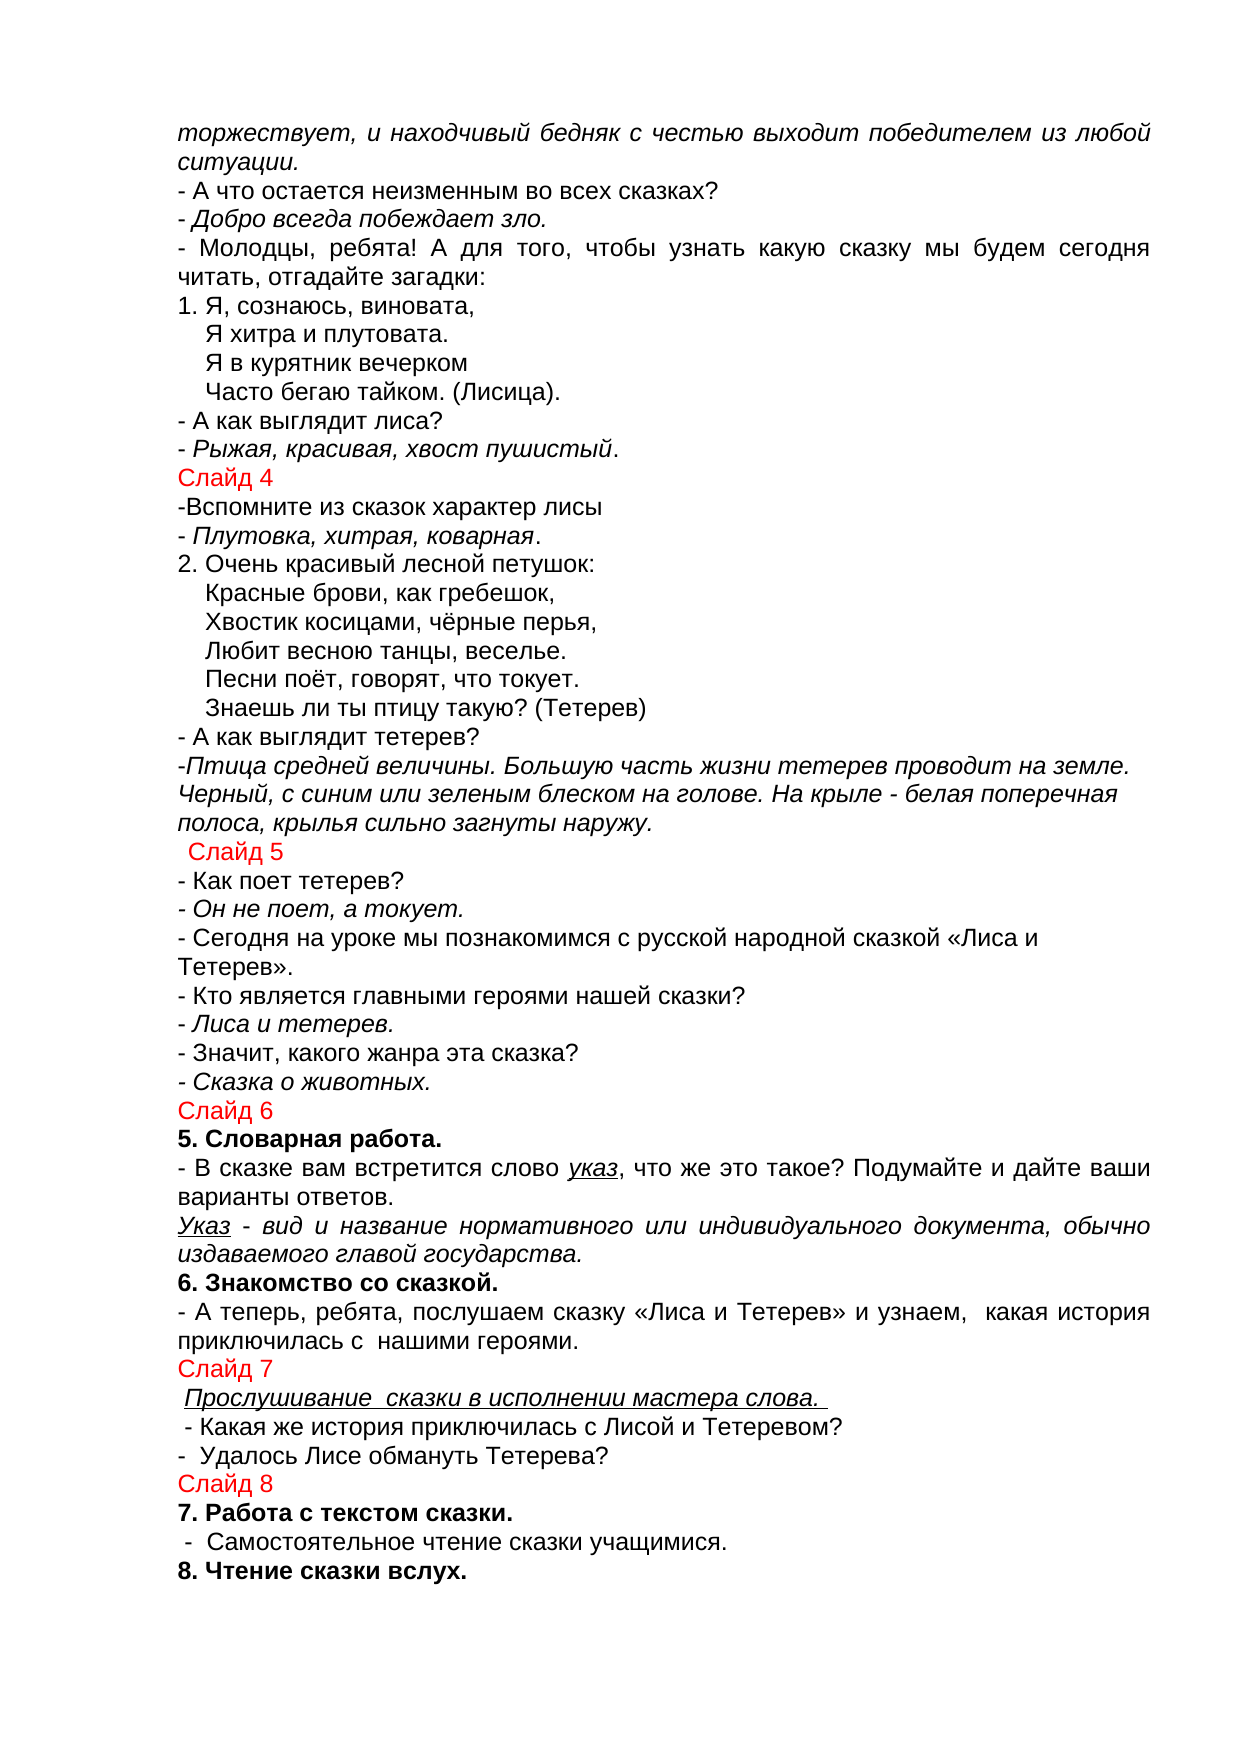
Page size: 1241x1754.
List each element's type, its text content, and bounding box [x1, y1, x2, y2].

text - Значит, какого жанра эта сказка? [177, 1038, 1152, 1067]
text -Птица средней величины. Большую часть жизни тетерев проводит на земле. Черный, с синим или зеленым блеском на голове. На крыле - белая поперечная полоса, крылья сильно загнуты наружу. [177, 751, 1152, 837]
text Я в курятник вечерком [177, 348, 1152, 377]
text - Лиса и тетерев. [177, 1009, 1152, 1038]
text -Вспомните из сказок характер лисы [177, 492, 1152, 521]
text - Сказка о животных. [177, 1067, 1152, 1096]
text Слайд 8 [177, 1469, 1152, 1498]
text 8. Чтение сказки вслух. [177, 1556, 1152, 1584]
text - Удалось Лисе обмануть Тетерева? [177, 1441, 1152, 1469]
text - Сегодня на уроке мы познакомимся с русской народной сказкой «Лиса и Тетерев». [177, 923, 1152, 981]
text 2. Очень красивый лесной петушок: Красные брови, как гребешок, Хвостик косицами, чёрные перья, Любит весною танцы, веселье. Песни поёт, говорят, что токует. Знаешь ли ты птицу такую? (Тетерев) [177, 549, 1152, 722]
text - А теперь, ребята, послушаем сказку «Лиса и Тетерев» и узнаем, какая история приключилась с нашими героями. [177, 1297, 1152, 1354]
text Слайд 7 [177, 1354, 1152, 1383]
text - Добро всегда побеждает зло. [177, 204, 1152, 233]
text - Он не поет, а токует. [177, 894, 1152, 923]
text 7. Работа с текстом сказки. [177, 1498, 1152, 1527]
text Указ - вид и название нормативного или индивидуального документа, обычно издаваемого главой государства. [177, 1211, 1152, 1268]
text - Кто является главными героями нашей сказки? [177, 981, 1152, 1009]
text - А как выглядит тетерев? [177, 722, 1152, 751]
text Я хитра и плутовата. [177, 319, 1152, 348]
text - Молодцы, ребята! А для того, чтобы узнать какую сказку мы будем сегодня читать, отгадайте загадки: [177, 233, 1152, 291]
text - Рыжая, красивая, хвост пушистый. [177, 434, 1152, 463]
text Слайд 5 [177, 837, 1152, 866]
text Слайд 4 [177, 463, 1152, 492]
text - А как выглядит лиса? [177, 406, 1152, 434]
text - Как поет тетерев? [177, 866, 1152, 894]
text - Какая же история приключилась с Лисой и Тетеревом? [177, 1412, 1152, 1441]
text 6. Знакомство со сказкой. [177, 1268, 1152, 1297]
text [177, 118, 1152, 176]
text - А что остается неизменным во всех сказках? [177, 176, 1152, 204]
text - Самостоятельное чтение сказки учащимися. [177, 1527, 1152, 1556]
text Прослушивание сказки в исполнении мастера слова. [177, 1383, 1152, 1412]
text Часто бегаю тайком. (Лисица). [177, 377, 1152, 406]
text 5. Словарная работа. [177, 1124, 1152, 1153]
text - Плутовка, хитрая, коварная. [177, 521, 1152, 549]
text - В сказке вам встретится слово указ, что же это такое? Подумайте и дайте ваши варианты ответов. [177, 1153, 1152, 1211]
text Слайд 6 [177, 1096, 1152, 1124]
text 1. Я, сознаюсь, виновата, [177, 291, 1152, 319]
